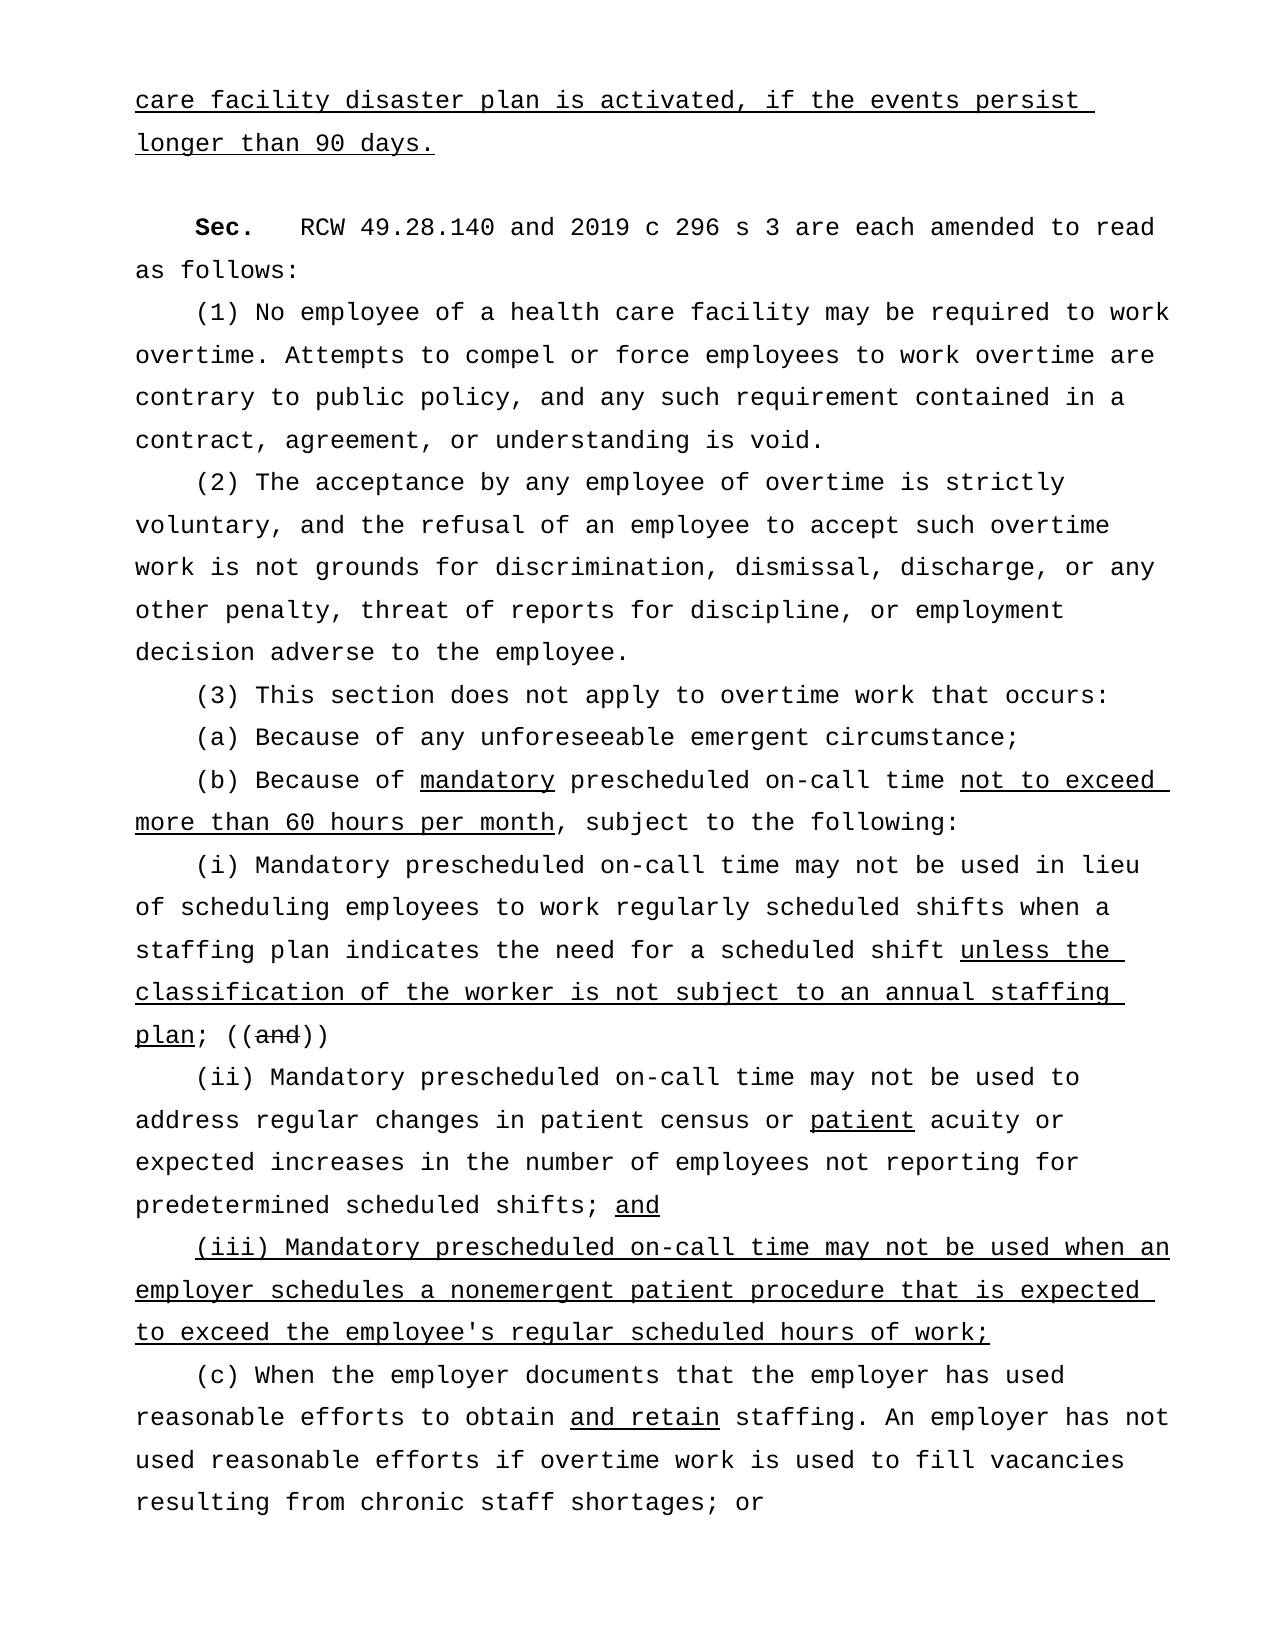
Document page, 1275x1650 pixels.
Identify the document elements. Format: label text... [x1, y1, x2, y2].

text (a) Because of any unforeseeable emergent circumstance; [135, 712, 1170, 754]
text (iii) Mandatory prescheduled on-call time may not be used when an employer schedules a nonemergent patient procedure that is expected to exceed the employee's regular scheduled hours of work; [135, 1222, 1170, 1349]
text (i) Mandatory prescheduled on-call time may not be used in lieu of scheduling employees to work regularly scheduled shifts when a staffing plan indicates the need for a scheduled shift unless the classification of the worker is not subject to an annual staffing plan; ((and)) [135, 839, 1170, 1052]
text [135, 75, 1170, 160]
text (ii) Mandatory prescheduled on-call time may not be used to address regular changes in patient census or patient acuity or expected increases in the number of employees not reporting for predetermined scheduled shifts; and [135, 1052, 1170, 1222]
text (b) Because of mandatory prescheduled on-call time not to exceed more than 60 hours per month, subject to the following: [135, 754, 1170, 839]
text (c) When the employer documents that the employer has used reasonable efforts to obtain and retain staffing. An employer has not used reasonable efforts if overtime work is used to fill vacancies resulting from chronic staff shortages; or [135, 1349, 1170, 1519]
text (2) The acceptance by any employee of overtime is strictly voluntary, and the refusal of an employee to accept such overtime work is not grounds for discrimination, dismissal, discharge, or any other penalty, threat of reports for discipline, or employment decision adverse to the employee. [135, 457, 1170, 669]
text Sec. RCW 49.28.140 and 2019 c 296 s 3 are each amended to read as follows: [135, 202, 1170, 287]
text (3) This section does not apply to overtime work that occurs: [135, 669, 1170, 712]
text (1) No employee of a health care facility may be required to work overtime. Attempts to compel or force employees to work overtime are contrary to public policy, and any such requirement contained in a contract, agreement, or understanding is void. [135, 287, 1170, 457]
